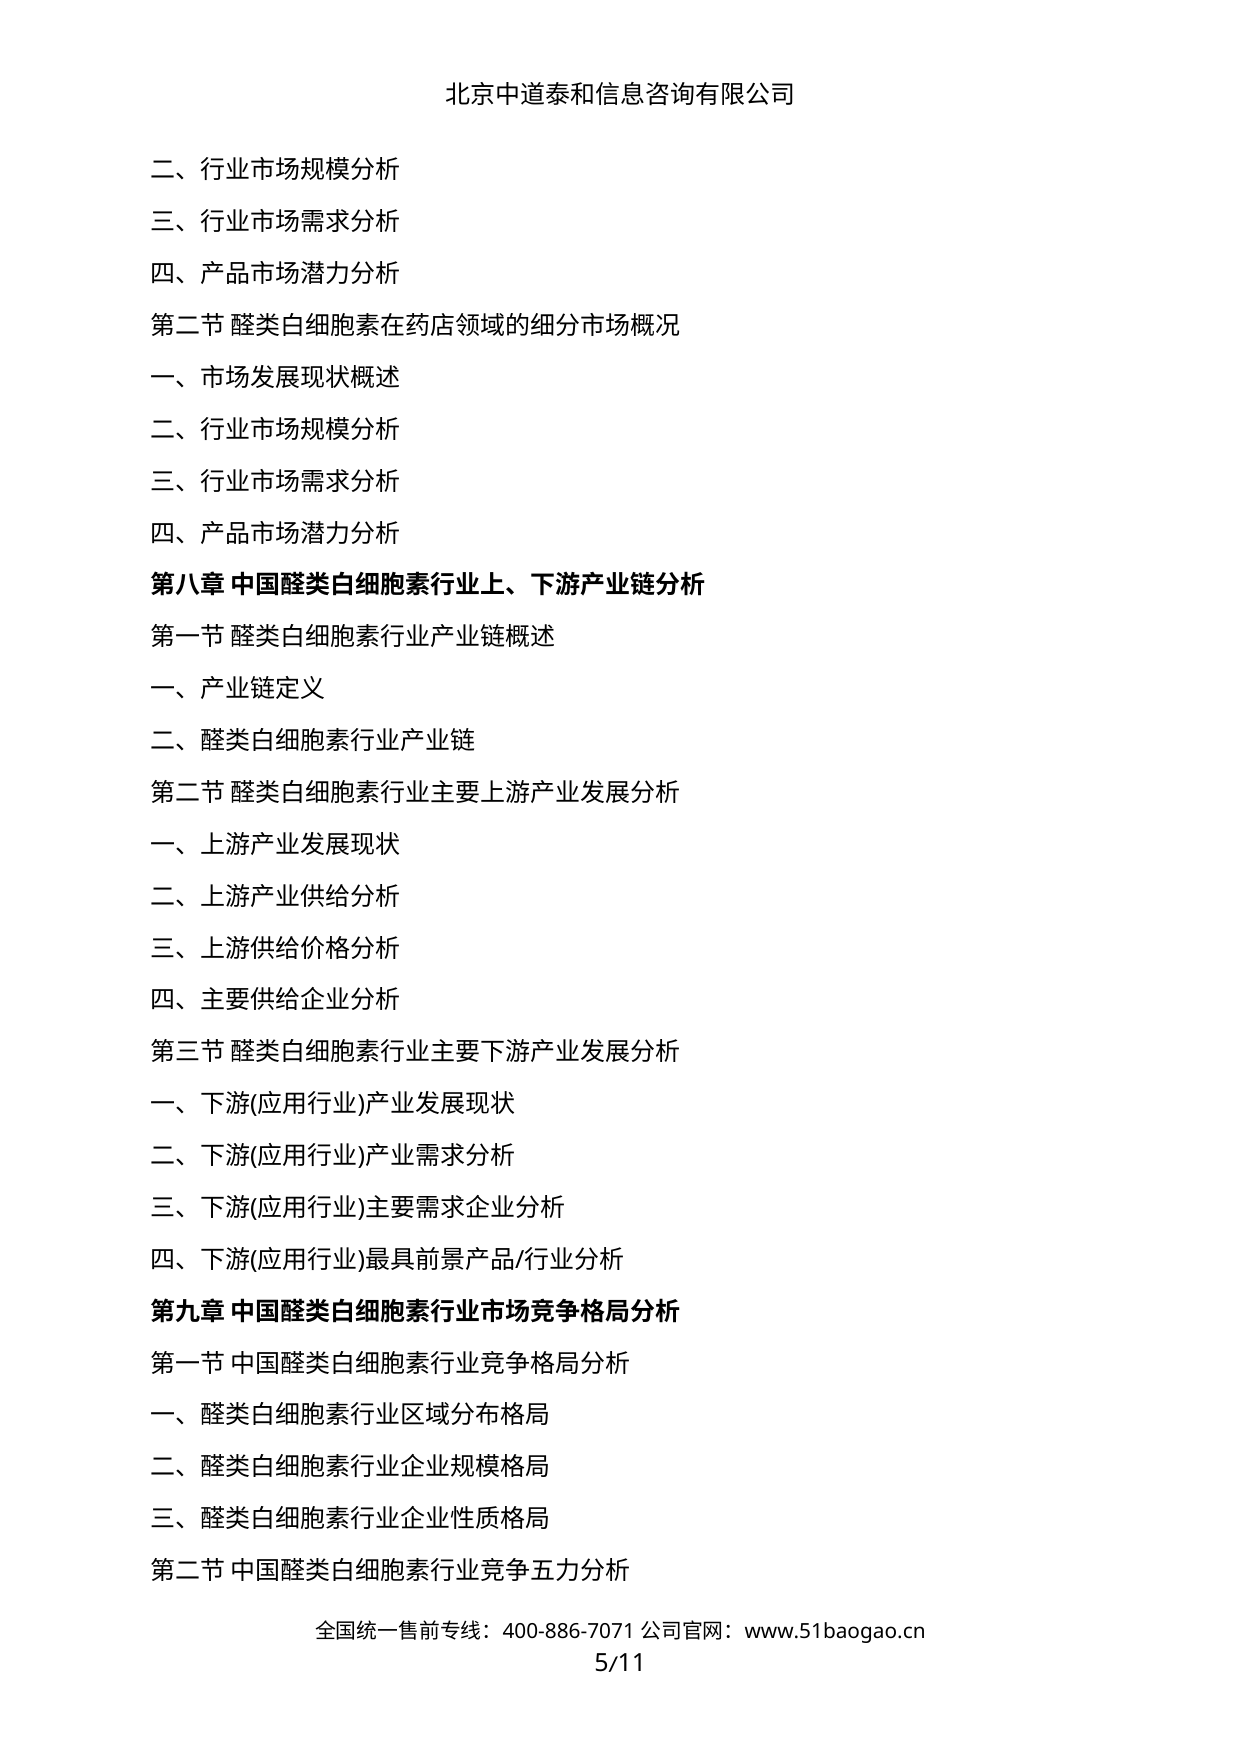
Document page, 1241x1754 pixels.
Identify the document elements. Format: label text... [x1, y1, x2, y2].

text 第二节 醛类白细胞素行业主要上游产业发展分析 [150, 772, 1090, 809]
text 一、产业链定义 [150, 669, 1090, 705]
text 四、主要供给企业分析 [150, 980, 1090, 1016]
text 四、产品市场潜力分析 [150, 254, 1090, 290]
text 三、上游供给价格分析 [150, 928, 1090, 964]
text 四、产品市场潜力分析 [150, 513, 1090, 549]
text 第一节 醛类白细胞素行业产业链概述 [150, 617, 1090, 653]
text 三、行业市场需求分析 [150, 202, 1090, 238]
text 四、下游(应用行业)最具前景产品/行业分析 [150, 1239, 1090, 1276]
text 一、下游(应用行业)产业发展现状 [150, 1084, 1090, 1120]
text 二、上游产业供给分析 [150, 876, 1090, 912]
text 二、下游(应用行业)产业需求分析 [150, 1136, 1090, 1172]
text 二、醛类白细胞素行业产业链 [150, 721, 1090, 757]
text 第一节 中国醛类白细胞素行业竞争格局分析 [150, 1343, 1090, 1379]
text 第二节 醛类白细胞素在药店领域的细分市场概况 [150, 306, 1090, 342]
text 三、下游(应用行业)主要需求企业分析 [150, 1187, 1090, 1224]
text 第三节 醛类白细胞素行业主要下游产业发展分析 [150, 1032, 1090, 1068]
text 一、醛类白细胞素行业区域分布格局 [150, 1395, 1090, 1431]
text 二、行业市场规模分析 [150, 409, 1090, 446]
text 三、醛类白细胞素行业企业性质格局 [150, 1499, 1090, 1535]
text 一、上游产业发展现状 [150, 824, 1090, 861]
text 三、行业市场需求分析 [150, 461, 1090, 497]
text 第九章 中国醛类白细胞素行业市场竞争格局分析 [150, 1291, 1090, 1327]
text 二、醛类白细胞素行业企业规模格局 [150, 1447, 1090, 1483]
text 一、市场发展现状概述 [150, 357, 1090, 394]
text 第八章 中国醛类白细胞素行业上、下游产业链分析 [150, 565, 1090, 601]
text 二、行业市场规模分析 [150, 150, 1090, 186]
text 第二节 中国醛类白细胞素行业竞争五力分析 [150, 1551, 1090, 1587]
